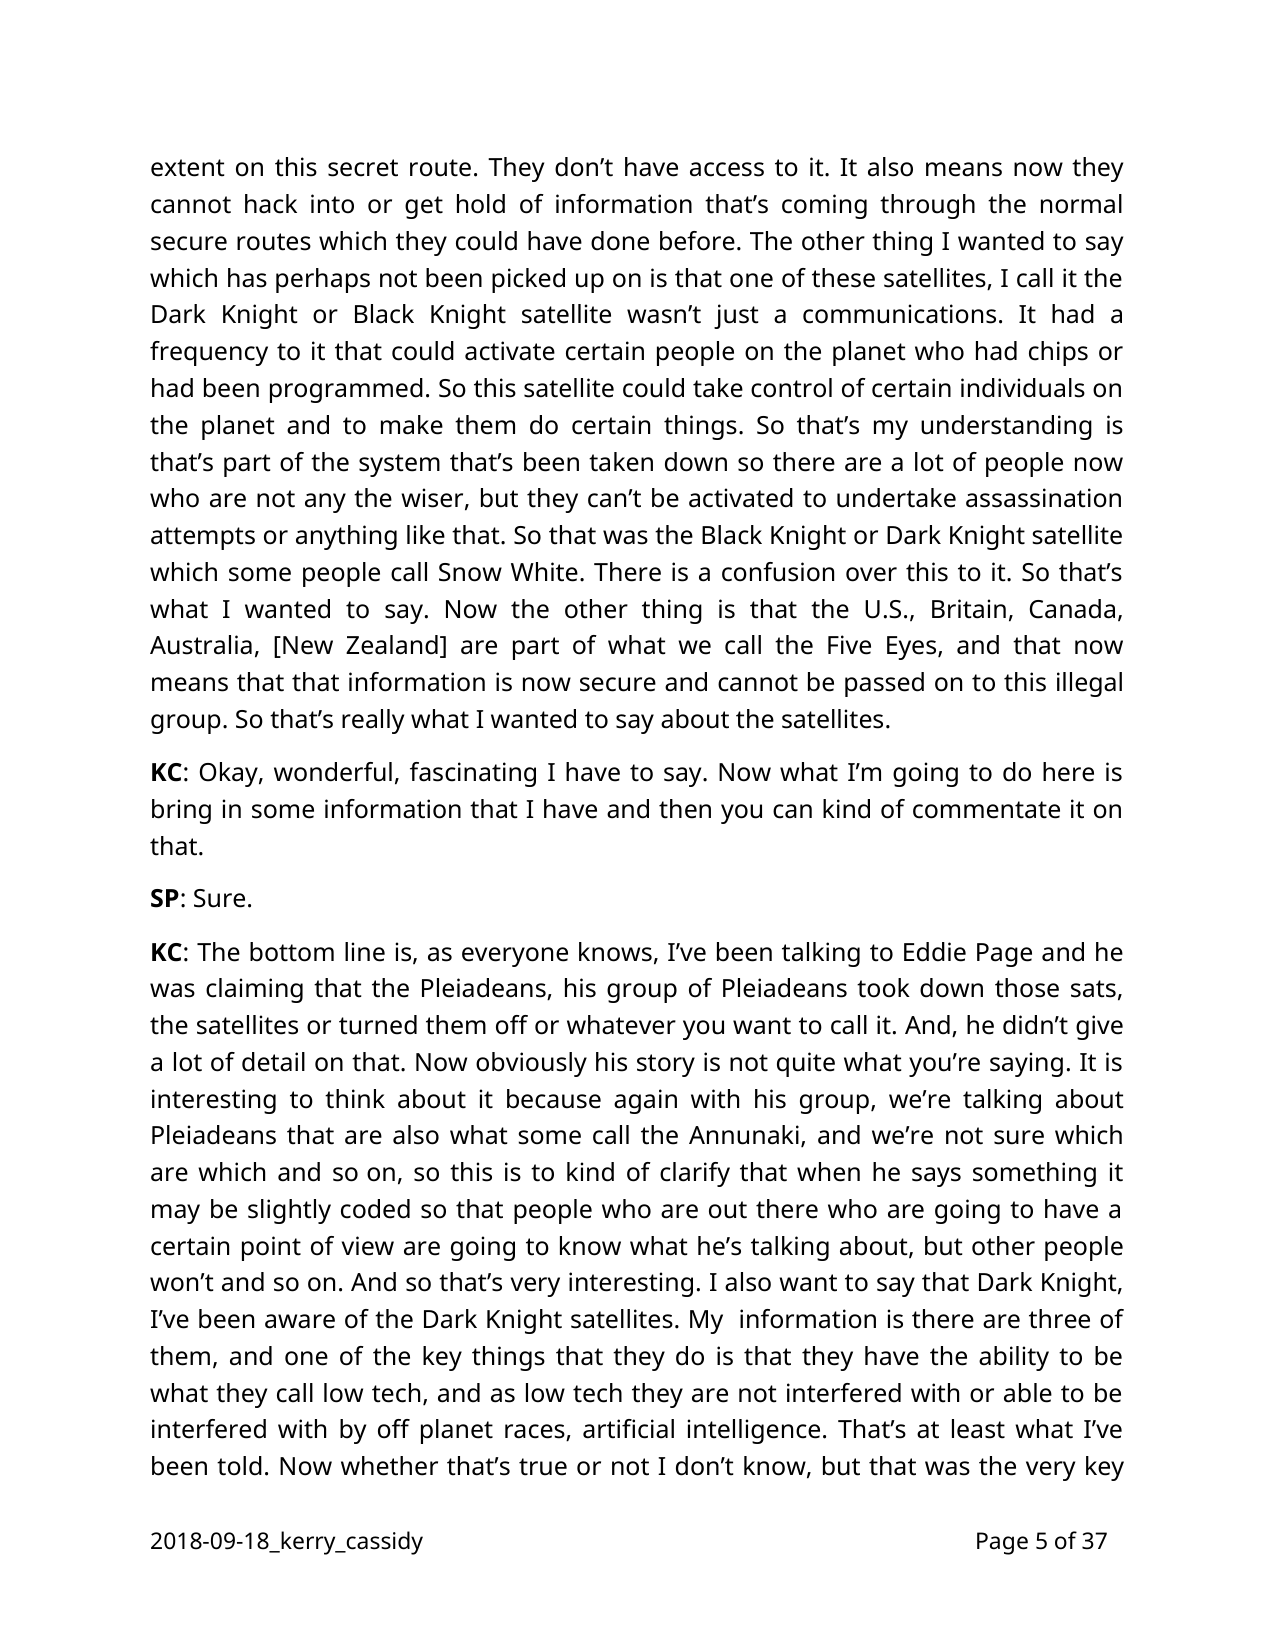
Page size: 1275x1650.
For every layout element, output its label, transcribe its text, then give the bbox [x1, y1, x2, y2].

text KC: Okay, wonderful, fascinating I have to say. Now what I’m going to do here is bring in some information that I have and then you can kind of commentate it on that. [150, 754, 1125, 862]
text SP: Sure. [150, 881, 1125, 915]
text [150, 150, 1125, 736]
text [150, 934, 1125, 1483]
